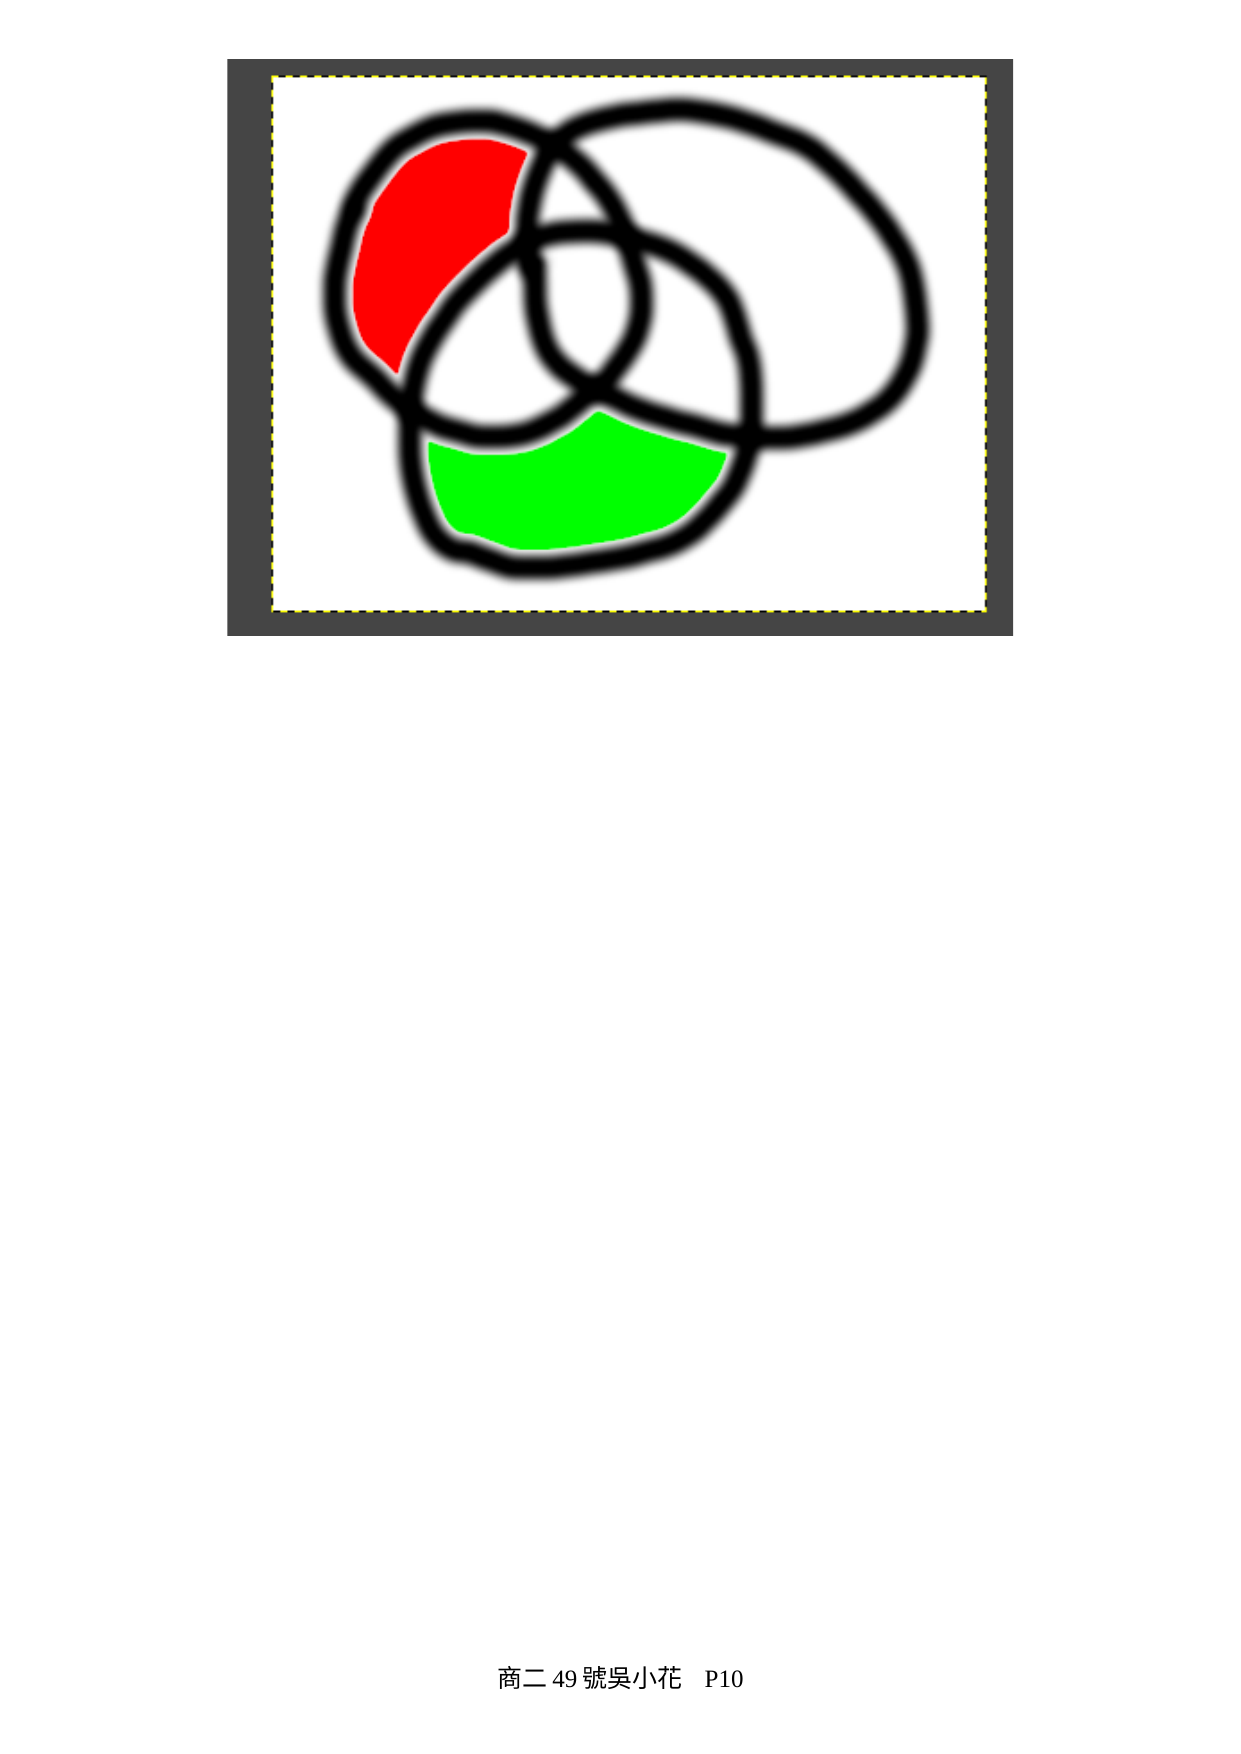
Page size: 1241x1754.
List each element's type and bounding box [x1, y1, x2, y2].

picture [227, 59, 1014, 636]
